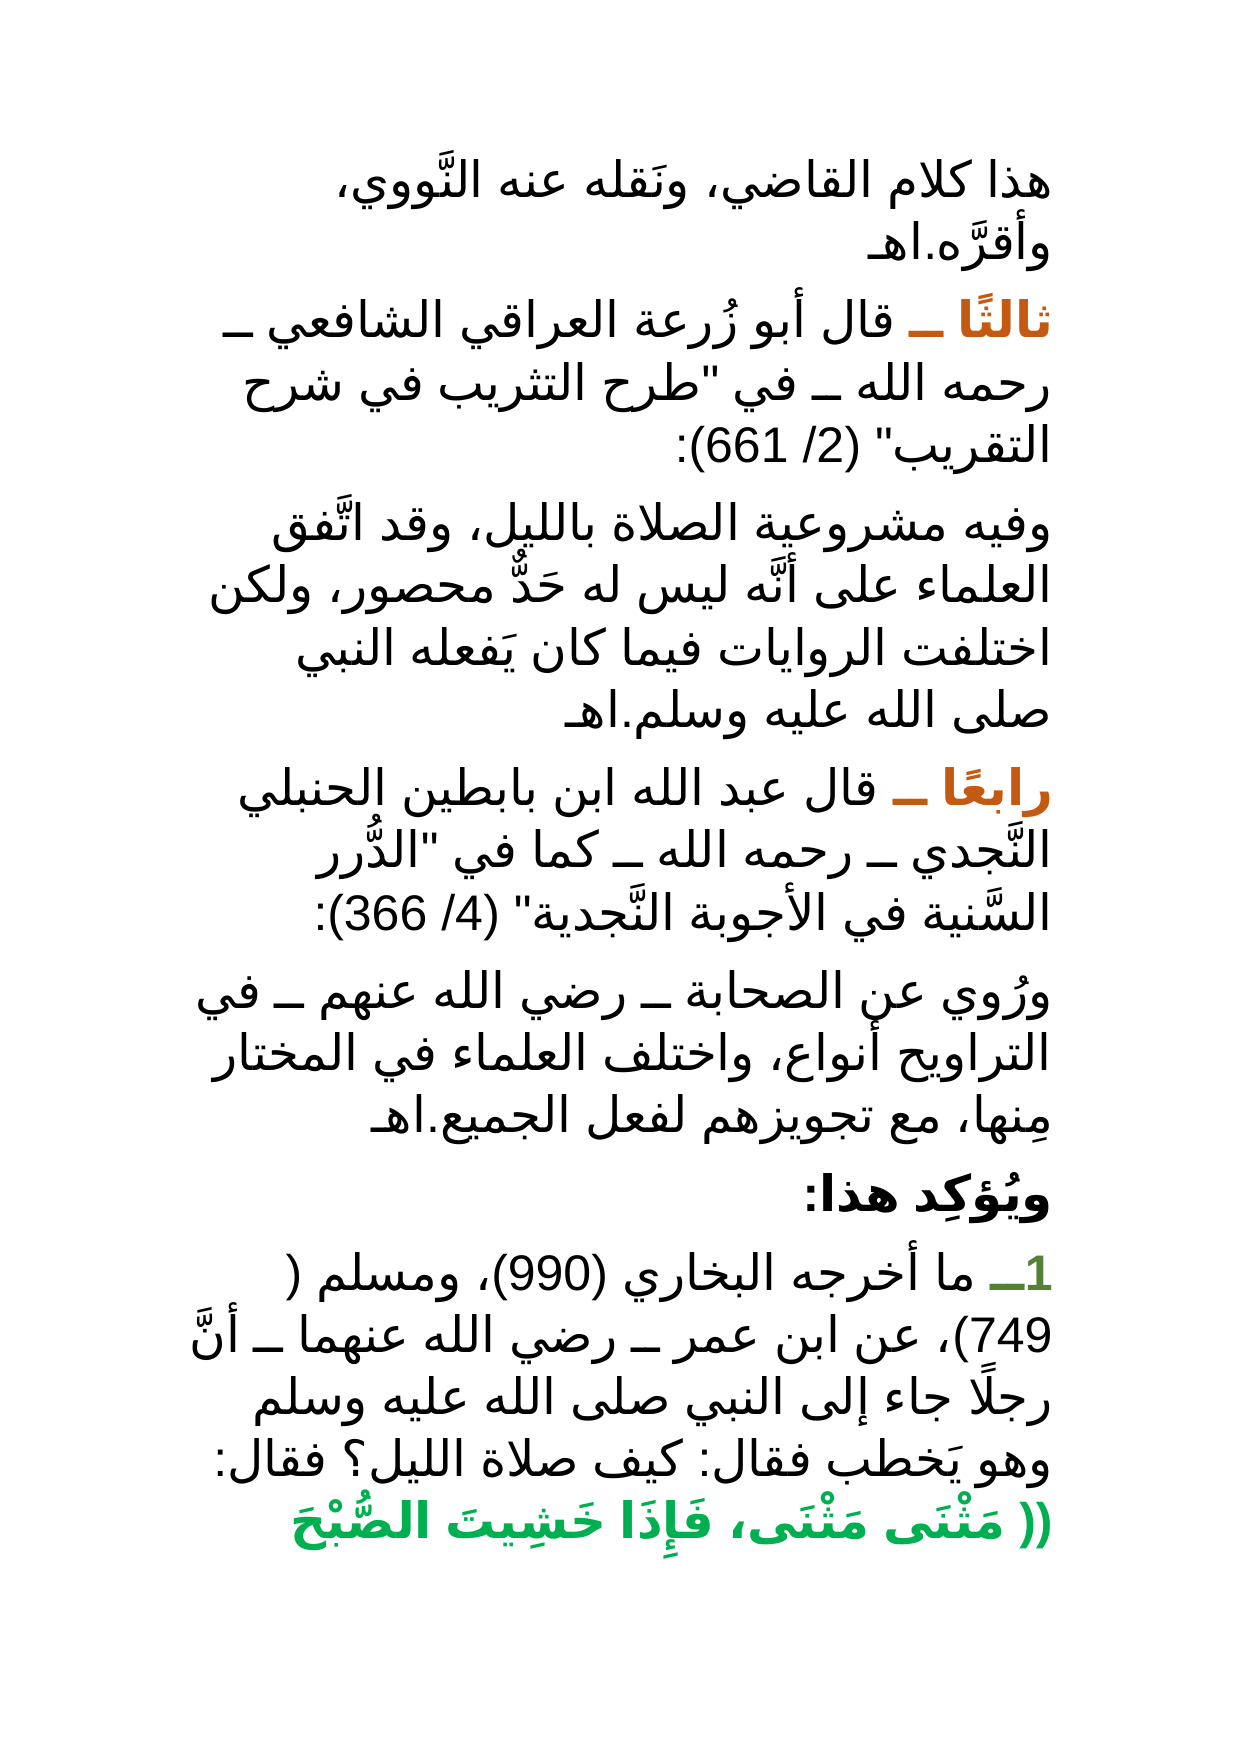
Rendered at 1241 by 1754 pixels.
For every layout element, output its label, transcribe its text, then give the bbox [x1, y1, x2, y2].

text ويُؤكِد هذا: [187, 1164, 1053, 1222]
text هذا كلام القاضي، ونَقله عنه النَّووي، وأقرَّه.اهـ [187, 150, 1053, 269]
text رابعًا ــ قال عبد الله ابن بابطين الحنبلي النَّجدي ــ رحمه الله ــ كما في "الدُّرر السَّنية في الأجوبة النَّجدية" (4/ 366): [187, 759, 1053, 940]
text ورُوي عن الصحابة ــ رضي الله عنهم ــ في التراويح أنواع، واختلف العلماء في المختار مِنها، مع تجويزهم لفعل الجميع.اهـ [187, 962, 1053, 1143]
text ثالثًا ــ قال أبو زُرعة العراقي الشافعي ــ رحمه الله ــ في "طرح التثريب في شرح التقريب" (2/ 661): [187, 291, 1053, 472]
text وفيه مشروعية الصلاة بالليل، وقد اتَّفق العلماء على أنَّه ليس له حَدٌّ محصور، ولكن اختلفت الروايات فيما كان يَفعله النبي صلى الله عليه وسلم.اهـ [187, 494, 1053, 737]
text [187, 1243, 1053, 1549]
